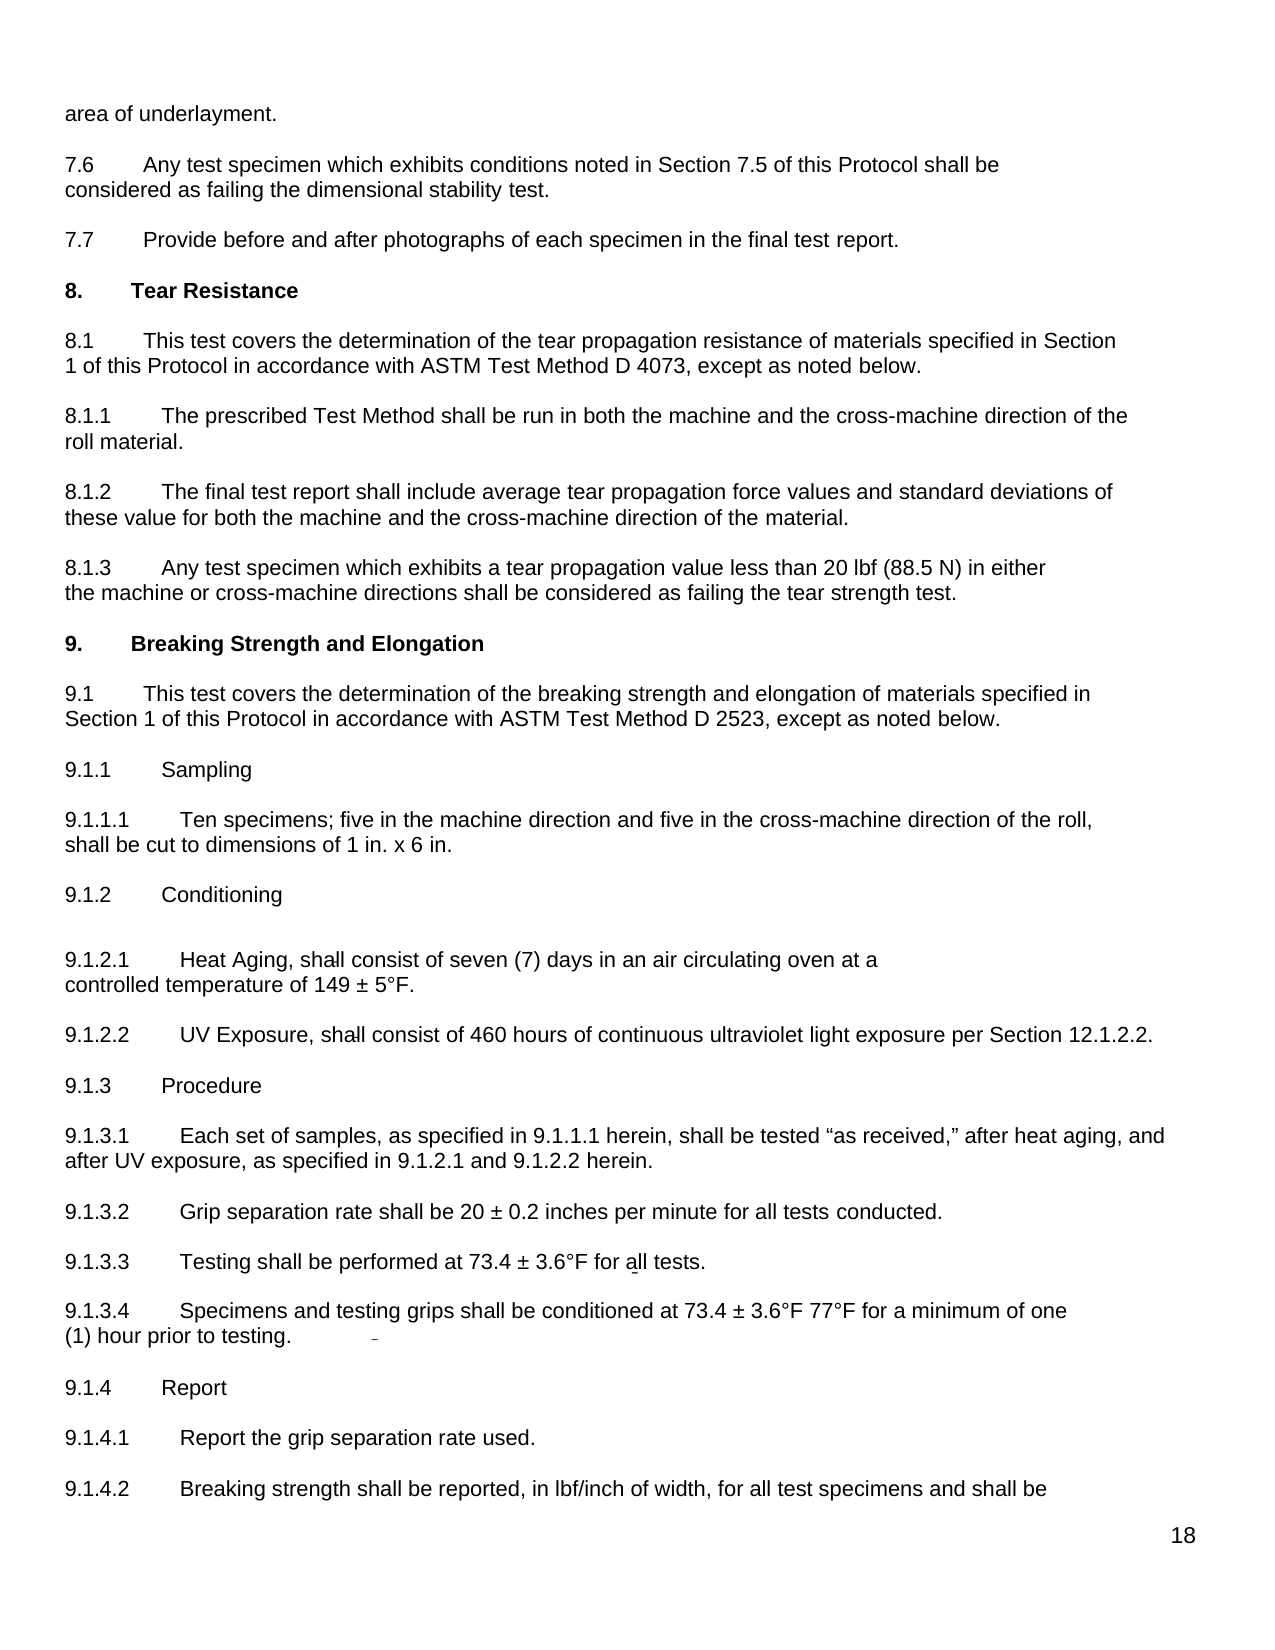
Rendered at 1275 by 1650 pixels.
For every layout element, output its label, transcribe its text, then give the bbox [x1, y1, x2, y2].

text 9.1.3.2 Grip separation rate shall be 20 ± 0.2 inches per minute for all tests conducted. [64, 1198, 1196, 1224]
text 8. Tear Resistance [64, 277, 1196, 303]
text 9.1.1.1 Ten specimens; five in the machine direction and five in the cross-machine direction of the roll, shall be cut to dimensions of 1 in. x 6 in. [64, 807, 1141, 857]
text 9.1 This test covers the determination of the breaking strength and elongation of materials specified in Section 1 of this Protocol in accordance with ASTM Test Method D 2523, except as noted below. [64, 681, 1171, 731]
text 8.1 This test covers the determination of the tear propagation resistance of materials specified in Section 1 of this Protocol in accordance with ASTM Test Method D 4073, except as noted below. [64, 328, 1135, 378]
text 9.1.3.4 Specimens and testing grips shall be conditioned at 73.4 ± 3.6°F 77°F for a minimum of one [64, 1299, 1196, 1324]
text 9.1.3.1 Each set of samples, as specified in 9.1.1.1 herein, shall be tested “as received,” after heat aging, and after UV exposure, as specified in 9.1.2.1 and 9.1.2.2 herein. [64, 1123, 1166, 1173]
text 9.1.3 Procedure [64, 1073, 1196, 1098]
text 7.6 Any test specimen which exhibits conditions noted in Section 7.5 of this Protocol shall be considered as failing the dimensional stability test. [64, 151, 1001, 202]
text 9.1.3.3 Testing shall be performed at 73.4 ± 3.6°F for all tests. [64, 1249, 1196, 1274]
text 9.1.4 Report [64, 1375, 1196, 1400]
text 8.1.1 The prescribed Test Method shall be run in both the machine and the cross-machine direction of the roll material. [64, 403, 1163, 454]
text 9.1.2.1 Heat Aging, shall consist of seven (7) days in an air circulating oven at a controlled temperature of 149 ± 5°F. [64, 947, 978, 997]
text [64, 101, 1140, 127]
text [64, 1476, 1135, 1501]
text 8.1.3 Any test specimen which exhibits a tear propagation value less than 20 lbf (88.5 N) in either the machine or cross-machine directions shall be considered as failing the tear strength test. [64, 555, 1083, 605]
text (1) hour prior to testing. [64, 1324, 1196, 1349]
text 9. Breaking Strength and Elongation [64, 631, 1196, 656]
text 9.1.1 Sampling [64, 756, 1196, 782]
text 9.1.4.1 Report the grip separation rate used. [64, 1425, 1196, 1450]
text 8.1.2 The final test report shall include average tear propagation force values and standard deviations of these value for both the machine and the cross-machine direction of the material. [64, 479, 1114, 530]
text 9.1.2.2 UV Exposure, shall consist of 460 hours of continuous ultraviolet light exposure per Section 12.1.2.2. [64, 1022, 1196, 1047]
text 7.7 Provide before and after photographs of each specimen in the final test report. [64, 227, 1196, 252]
text 9.1.2 Conditioning [64, 882, 1196, 908]
